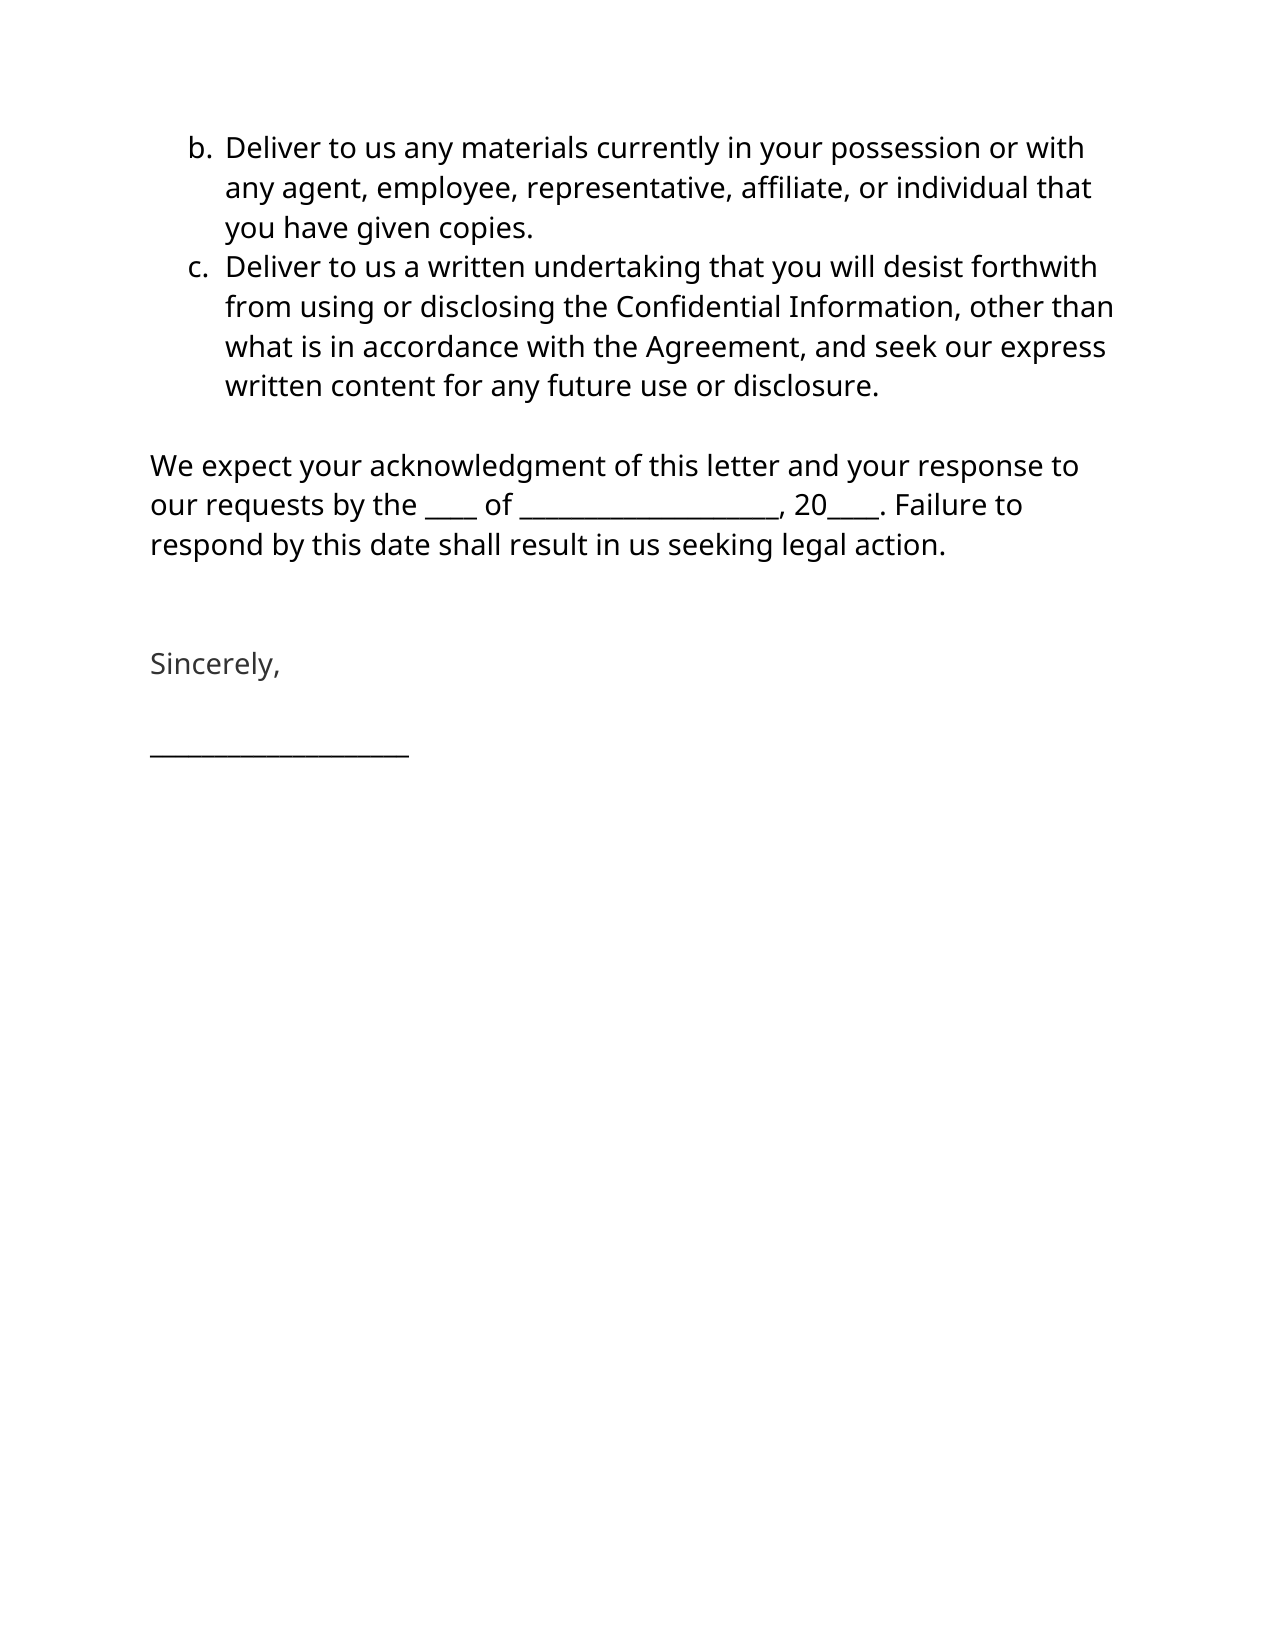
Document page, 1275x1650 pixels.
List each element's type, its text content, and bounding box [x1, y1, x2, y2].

text Sincerely, [150, 643, 1125, 683]
list Deliver to us any materials currently in your possession or with any agent, employee, representative, affiliate, or individual that you have given copies. [187, 127, 1125, 247]
list Deliver to us a written undertaking that you will desist forthwith from using or disclosing the Confidential Information, other than what is in accordance with the Agreement, and seek our express written content for any future use or disclosure. [187, 247, 1125, 405]
text We expect your acknowledgment of this letter and your response to our requests by the ____ of ____________________, 20____. Failure to respond by this date shall result in us seeking legal action. [150, 445, 1125, 564]
text ____________________ [150, 723, 1125, 762]
